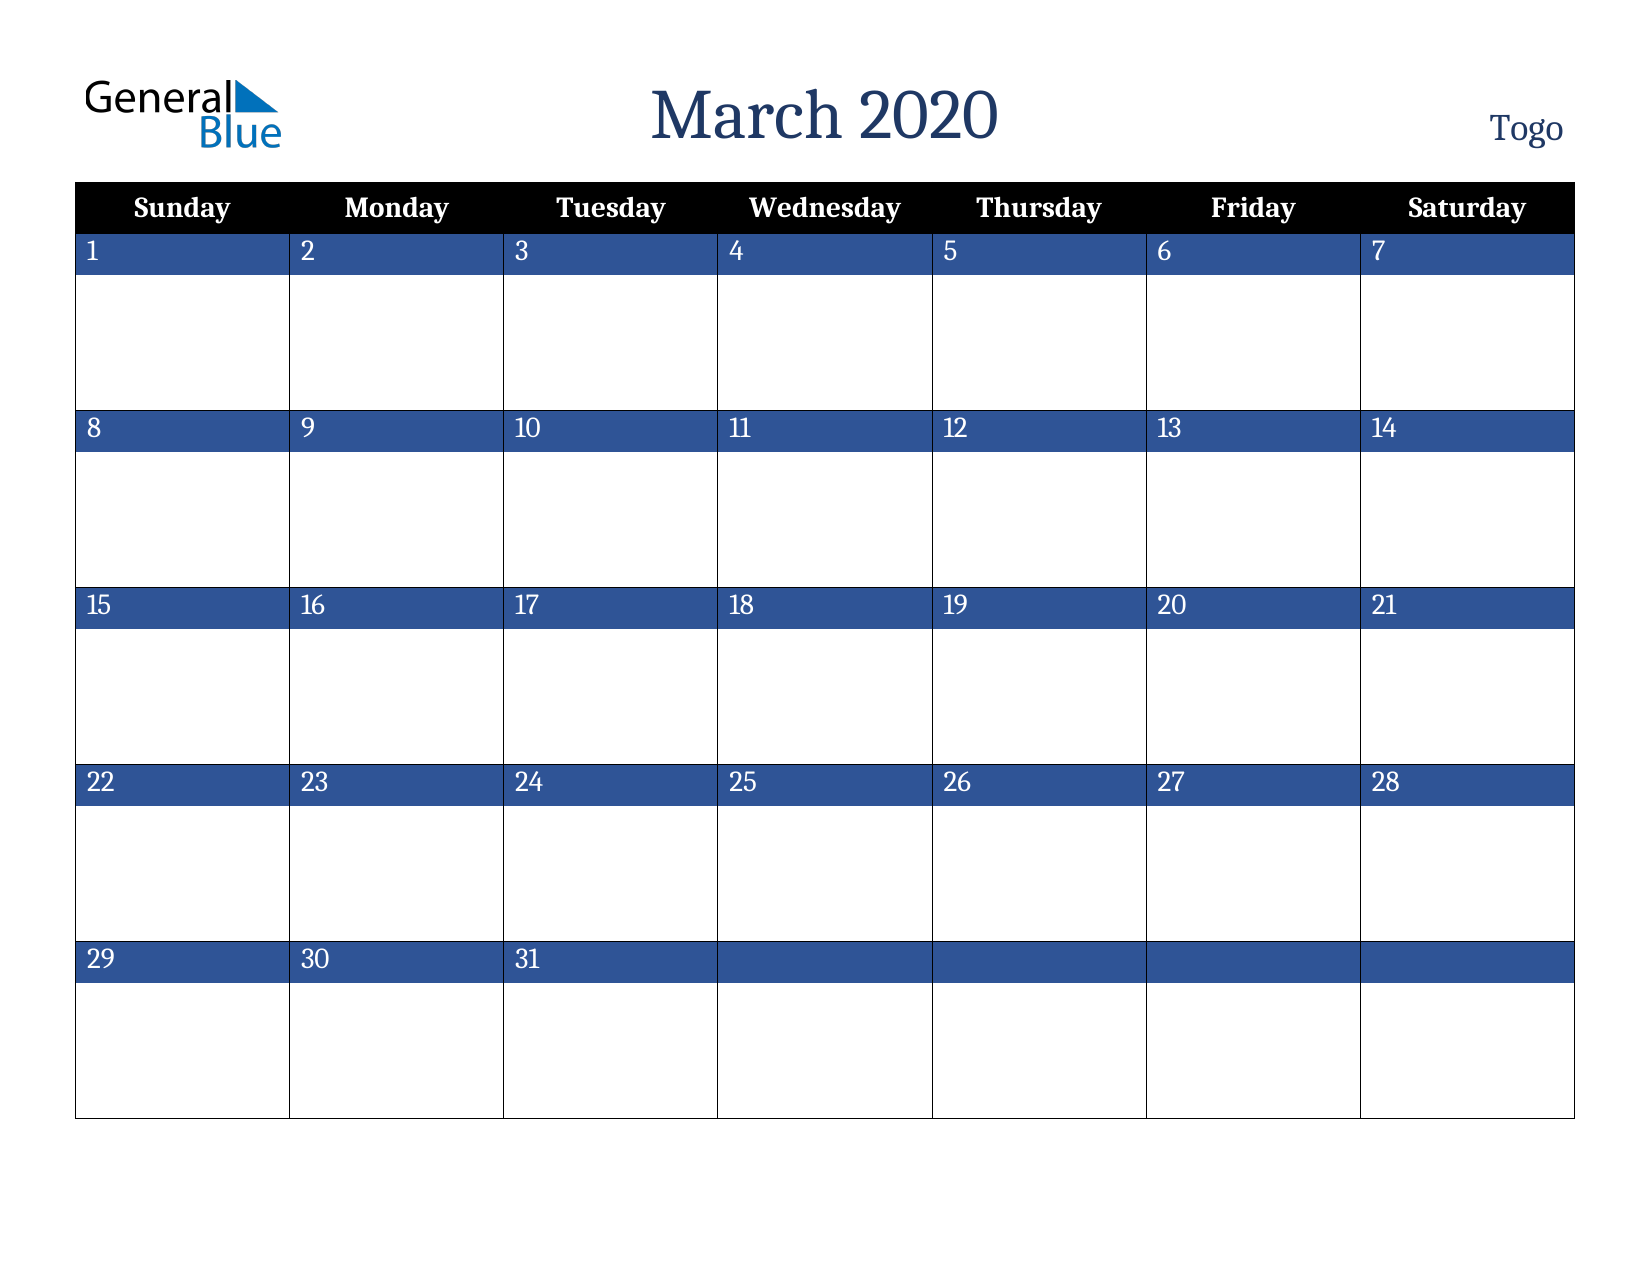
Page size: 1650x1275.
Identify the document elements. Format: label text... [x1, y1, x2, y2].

table_cell [718, 629, 932, 764]
table_cell [1361, 629, 1574, 764]
table_cell 24 [504, 765, 717, 806]
table_cell [504, 275, 717, 410]
table_cell 3 [504, 234, 717, 275]
table_cell [504, 806, 717, 941]
table_cell [933, 275, 1146, 410]
table_cell [933, 942, 1146, 983]
table_cell [718, 942, 932, 983]
table_cell [290, 806, 503, 941]
table_cell [504, 629, 717, 764]
table_cell [1361, 806, 1574, 941]
table_cell 12 [933, 411, 1146, 452]
table_cell [1147, 942, 1360, 983]
table_cell Saturday [1361, 183, 1574, 233]
table_cell [933, 806, 1146, 941]
table_cell 26 [933, 765, 1146, 806]
table_cell [76, 983, 289, 1118]
table_cell Sunday [76, 183, 289, 233]
table_cell [76, 629, 289, 764]
table_cell 1 [76, 234, 289, 275]
table_cell Friday [1147, 183, 1360, 233]
table_cell 28 [1361, 765, 1574, 806]
table_cell [1147, 806, 1360, 941]
table_cell 2 [290, 234, 503, 275]
table_cell Monday [290, 183, 503, 233]
table_cell [76, 806, 289, 941]
table_cell [1147, 275, 1360, 410]
table_cell 5 [933, 234, 1146, 275]
table_cell 10 [504, 411, 717, 452]
table_cell 23 [290, 765, 503, 806]
table_cell [933, 629, 1146, 764]
table_cell [718, 275, 932, 410]
table_cell 22 [76, 765, 289, 806]
table_cell 17 [504, 588, 717, 629]
table_cell [290, 275, 503, 410]
table_cell 29 [76, 942, 289, 983]
table_cell 20 [1147, 588, 1360, 629]
table_cell 15 [76, 588, 289, 629]
table_cell [1147, 452, 1360, 587]
picture [86, 80, 281, 148]
table_cell 31 [504, 942, 717, 983]
table_cell [504, 452, 717, 587]
table_cell 18 [718, 588, 932, 629]
table_cell Tuesday [504, 183, 717, 233]
table_header Togo [1146, 75, 1574, 182]
table_cell [1361, 452, 1574, 587]
table_cell 8 [76, 411, 289, 452]
table_header [76, 75, 503, 182]
table_cell Wednesday [718, 183, 932, 233]
table_cell [718, 983, 932, 1118]
table_cell [933, 983, 1146, 1118]
table_cell Thursday [933, 183, 1146, 233]
table_cell 4 [718, 234, 932, 275]
table_cell 30 [290, 942, 503, 983]
table_cell 25 [718, 765, 932, 806]
table_cell [1361, 942, 1574, 983]
table_cell 27 [1147, 765, 1360, 806]
table_cell 6 [1147, 234, 1360, 275]
table_cell [1147, 983, 1360, 1118]
table_cell [718, 806, 932, 941]
table_cell 21 [1361, 588, 1574, 629]
table_header March 2020 [504, 75, 1146, 182]
table_cell 14 [1361, 411, 1574, 452]
table_cell [504, 983, 717, 1118]
table_cell [718, 452, 932, 587]
table_cell [1361, 983, 1574, 1118]
table_cell 19 [933, 588, 1146, 629]
table_cell 13 [1147, 411, 1360, 452]
table_cell [290, 629, 503, 764]
table_cell 11 [718, 411, 932, 452]
table_cell 16 [290, 588, 503, 629]
table_cell [290, 452, 503, 587]
table_cell [290, 983, 503, 1118]
table_cell 7 [1361, 234, 1574, 275]
table_cell [76, 275, 289, 410]
table_cell 9 [290, 411, 503, 452]
table_cell [1147, 629, 1360, 764]
table_cell [933, 452, 1146, 587]
table_cell [1361, 275, 1574, 410]
table_cell [76, 452, 289, 587]
